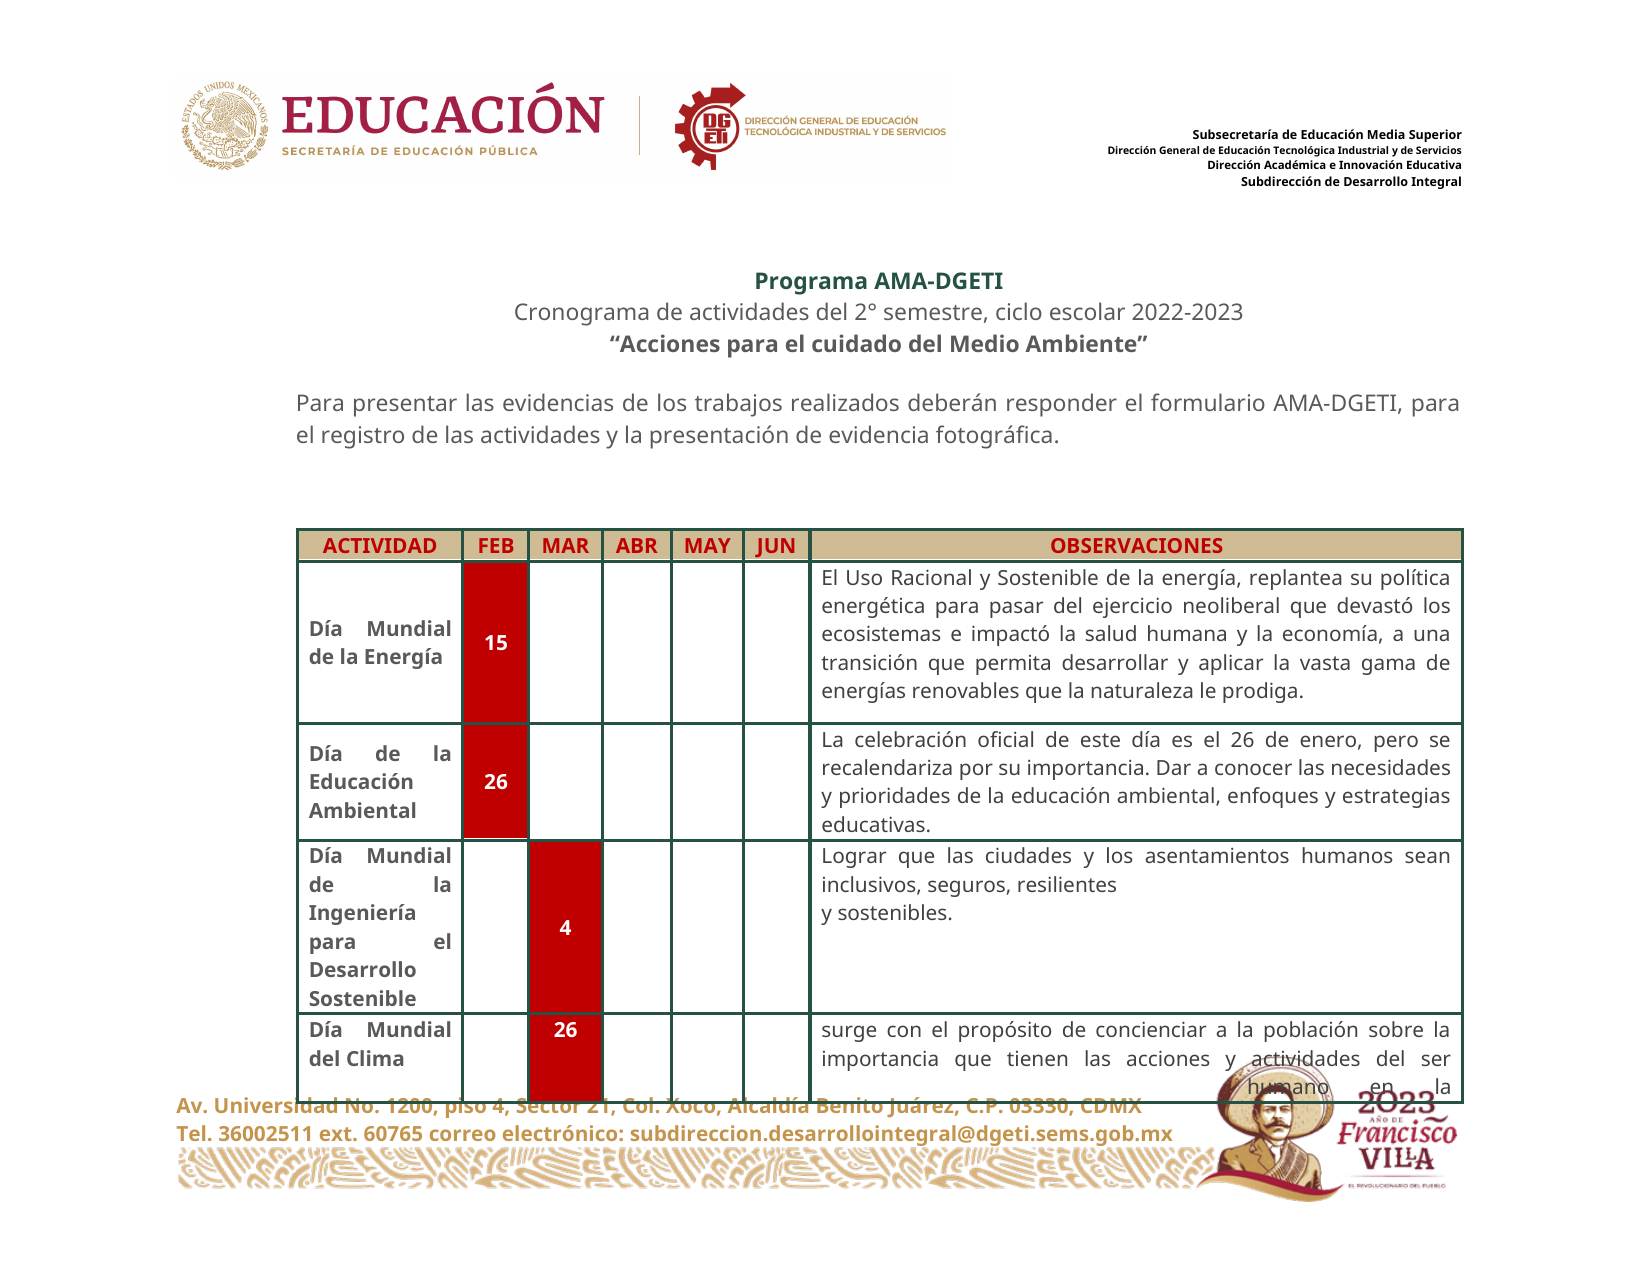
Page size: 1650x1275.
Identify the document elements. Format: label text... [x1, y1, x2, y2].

table_cell [745, 725, 808, 838]
table_cell Día Mundial de la Ingeniería para el Desarrollo Sostenible [299, 842, 461, 1012]
table_cell 4 [530, 842, 601, 1012]
table_header MAY [673, 531, 742, 559]
table_header MAR [530, 531, 601, 559]
table_cell Lograr que las ciudades y los asentamientos humanos sean inclusivos, seguros, resilientes y sostenibles. [812, 842, 1461, 1012]
table_cell [604, 563, 670, 722]
table_cell El Uso Racional y Sostenible de la energía, replantea su política energética para pasar del ejercicio neoliberal que devastó los ecosistemas e impactó la salud humana y la economía, a una transición que permita desarrollar y aplicar la vasta gama de energías renovables que la naturaleza le prodiga. [812, 563, 1461, 722]
table_cell Día de la Educación Ambiental [299, 725, 461, 838]
table_cell [673, 1015, 742, 1101]
table_cell [604, 842, 670, 1012]
table_cell La celebración oficial de este día es el 26 de enero, pero se recalendariza por su importancia. Dar a conocer las necesidades y prioridades de la educación ambiental, enfoques y estrategias educativas. [812, 725, 1461, 838]
text “Acciones para el cuidado del Medio Ambiente” [296, 328, 1462, 359]
table_cell 26 [530, 1015, 601, 1101]
picture [178, 1056, 1458, 1202]
table_cell [673, 842, 742, 1012]
table_header OBSERVACIONES [812, 531, 1461, 559]
table_cell [530, 725, 601, 838]
table_cell [745, 1015, 808, 1101]
text Programa AMA-DGETI [296, 265, 1462, 296]
table_cell [745, 563, 808, 722]
text Cronograma de actividades del 2° semestre, ciclo escolar 2022-2023 [296, 296, 1462, 328]
table_cell [464, 1015, 527, 1101]
table_cell [530, 563, 601, 722]
text Para presentar las evidencias de los trabajos realizados deberán responder el formulario AMA-DGETI, para el registro de las actividades y la presentación de evidencia fotográfica. [296, 387, 1462, 450]
table_cell Día Mundial de la Energía [299, 563, 461, 722]
table_cell [604, 725, 670, 838]
table_cell [745, 842, 808, 1012]
table_cell Día Mundial del Clima [299, 1015, 461, 1101]
table_cell [673, 725, 742, 838]
table_header ABR [604, 531, 670, 559]
table_header ACTIVIDAD [299, 531, 461, 559]
table_header JUN [745, 531, 808, 559]
table_header FEB [464, 531, 527, 559]
table_cell 15 [464, 563, 527, 722]
table_cell [673, 563, 742, 722]
table_cell [464, 842, 527, 1012]
table_cell 26 [464, 725, 527, 838]
table_cell [604, 1015, 670, 1101]
picture [173, 77, 955, 180]
